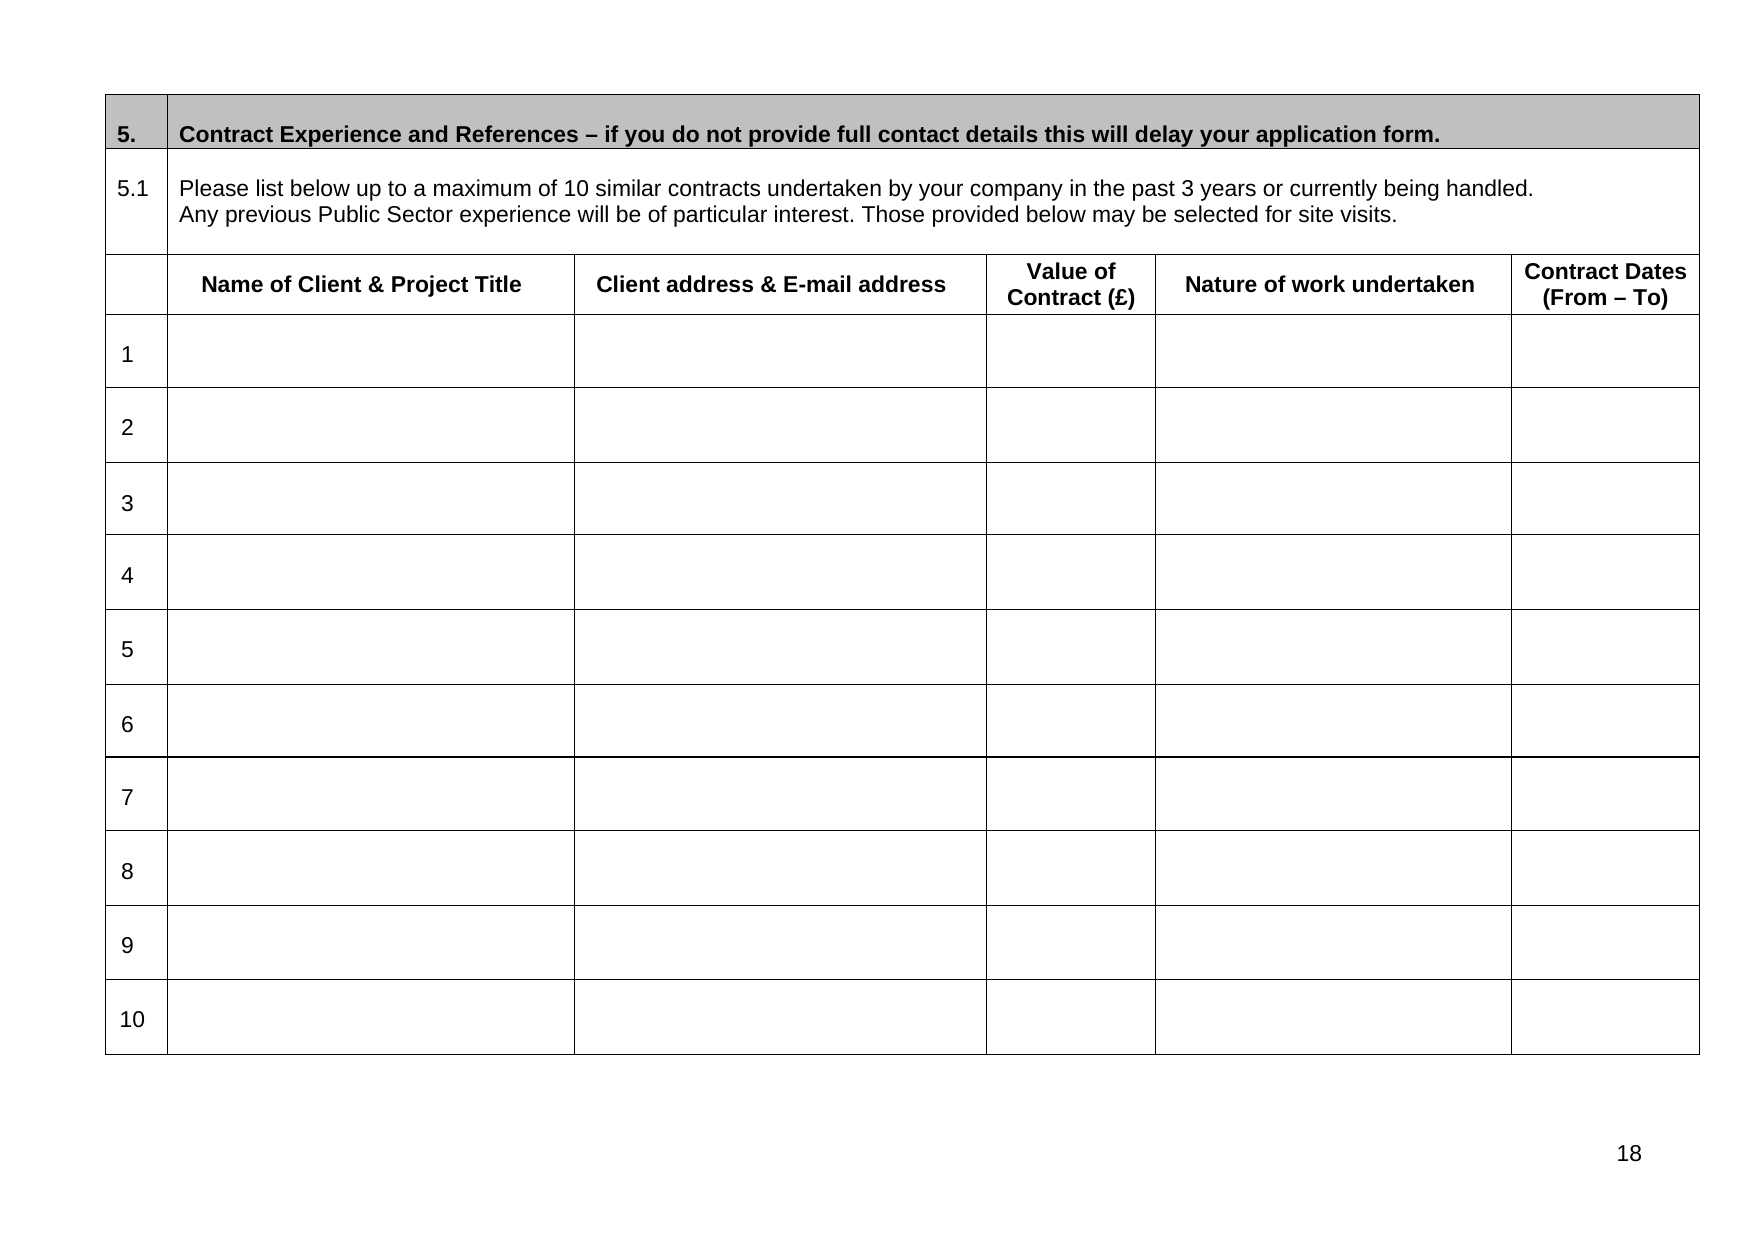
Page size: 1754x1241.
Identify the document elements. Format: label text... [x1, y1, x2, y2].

table_cell 7 [106, 758, 167, 830]
table_cell 6 [106, 685, 167, 756]
table_cell [575, 831, 986, 905]
table_cell [987, 388, 1155, 462]
table_cell [1512, 315, 1699, 387]
table_cell [168, 535, 574, 608]
table_cell [1512, 980, 1699, 1053]
table_header Contract Experience and References – if you do not provide full contact details this will delay your application form. [168, 95, 1699, 148]
table_cell [575, 535, 986, 608]
table_cell [168, 463, 574, 534]
table_header 5. [106, 95, 167, 148]
table_cell Contract Dates (From – To) [1512, 255, 1699, 314]
table_cell [1156, 758, 1511, 830]
table_cell [1156, 463, 1511, 534]
table_cell [1512, 906, 1699, 979]
table_cell 5 [106, 610, 167, 683]
table_cell [987, 315, 1155, 387]
table_cell [575, 388, 986, 462]
table_cell 4 [106, 535, 167, 608]
table_cell 5.1 [106, 149, 167, 254]
table_cell 3 [106, 463, 167, 534]
table_cell [168, 758, 574, 830]
table_cell [575, 610, 986, 683]
table_cell [575, 980, 986, 1053]
table_cell [575, 906, 986, 979]
table_cell Client address & E-mail address [575, 255, 986, 314]
table_cell [987, 685, 1155, 756]
table_cell [1156, 980, 1511, 1053]
table_cell [168, 685, 574, 756]
table_cell 1 [106, 315, 167, 387]
table_cell [1512, 685, 1699, 756]
table_cell [168, 315, 574, 387]
table_cell [168, 610, 574, 683]
table_cell Name of Client & Project Title [168, 255, 574, 314]
table_cell 2 [106, 388, 167, 462]
table_cell [1156, 315, 1511, 387]
table_cell [1512, 535, 1699, 608]
table_cell Nature of work undertaken [1156, 255, 1511, 314]
table_cell [1156, 388, 1511, 462]
table_cell [1156, 831, 1511, 905]
table_cell [1512, 388, 1699, 462]
table_cell [168, 980, 574, 1053]
table_cell [987, 463, 1155, 534]
table_cell [168, 831, 574, 905]
table_cell [987, 906, 1155, 979]
table_cell 8 [106, 831, 167, 905]
table_cell [1512, 463, 1699, 534]
table_cell [1512, 758, 1699, 830]
table_cell Value of Contract (£) [987, 255, 1155, 314]
table_cell [1156, 535, 1511, 608]
table_cell [575, 758, 986, 830]
table_cell Please list below up to a maximum of 10 similar contracts undertaken by your company in the past 3 years or currently being handled. Any previous Public Sector experience will be of particular interest. Those provided below may be selected for site visits. [168, 149, 1699, 254]
table_cell [987, 535, 1155, 608]
table_cell [575, 315, 986, 387]
table_cell [987, 980, 1155, 1053]
table_cell [575, 463, 986, 534]
table_cell [168, 906, 574, 979]
table_cell [1512, 610, 1699, 683]
table_cell [168, 388, 574, 462]
table_cell [1156, 685, 1511, 756]
table_cell [1156, 610, 1511, 683]
table_cell [987, 758, 1155, 830]
table_cell [1512, 831, 1699, 905]
table_cell 9 [106, 906, 167, 979]
table_cell [987, 831, 1155, 905]
table_cell [987, 610, 1155, 683]
table_cell [1156, 906, 1511, 979]
table_cell [106, 255, 167, 314]
table_cell 10 [106, 980, 167, 1053]
table_cell [575, 685, 986, 756]
